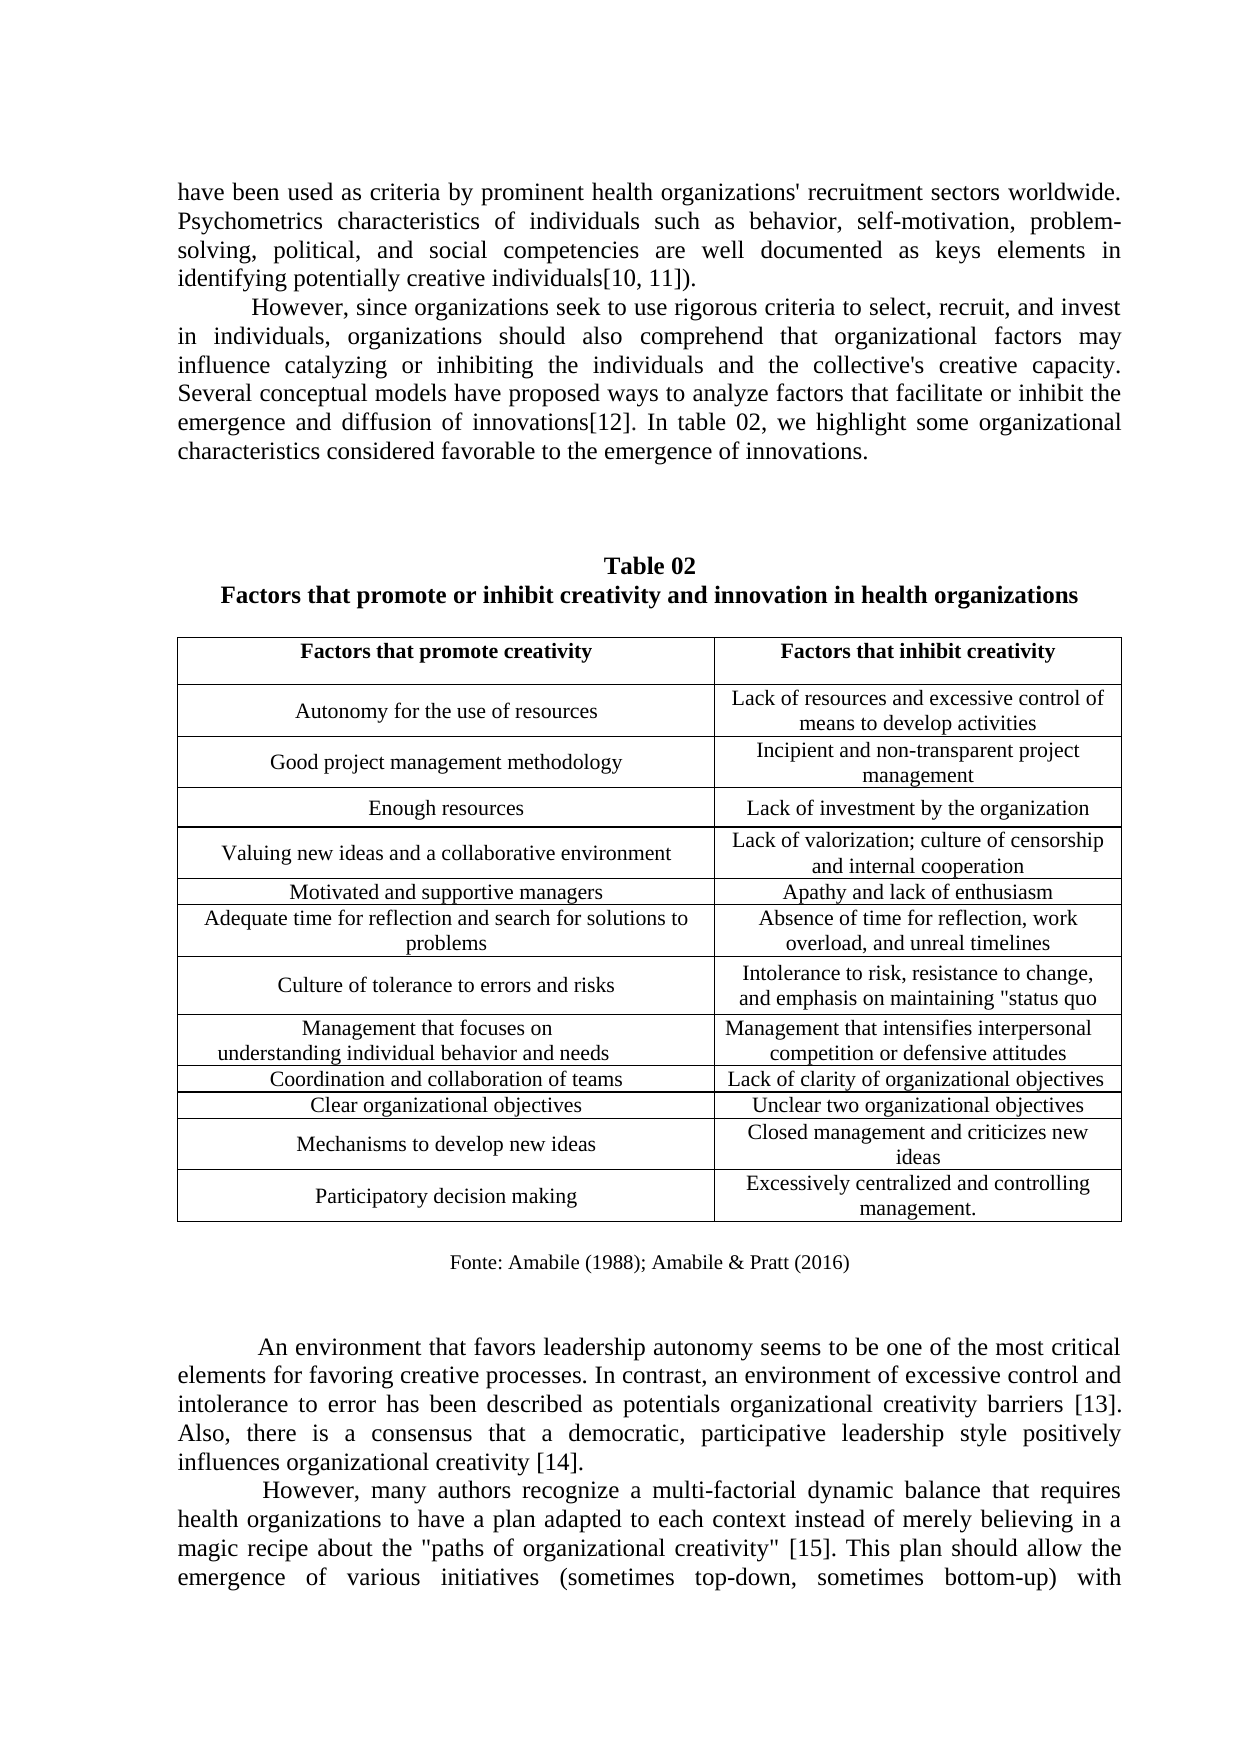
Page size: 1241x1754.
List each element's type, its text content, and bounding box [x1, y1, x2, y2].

table_cell Adequate time for reflection and search for solutions to problems [178, 905, 714, 956]
text However, since organizations seek to use rigorous criteria to select, recruit, and invest in individuals, organizations should also comprehend that organizational factors may influence catalyzing or inhibiting the individuals and the collective's creative capacity. Several conceptual models have proposed ways to analyze factors that facilitate or inhibit the emergence and diffusion of innovations[12]. In table 02, we highlight some organizational characteristics considered favorable to the emergence of innovations. [177, 292, 1122, 465]
table_cell Apathy and lack of enthusiasm [715, 879, 1121, 904]
table_cell Motivated and supportive managers [178, 879, 714, 904]
table_cell Lack of clarity of organizational objectives [715, 1066, 1121, 1091]
text Fonte: Amabile (1988); Amabile & Pratt (2016) [177, 1250, 1122, 1274]
table_cell Participatory decision making [178, 1170, 714, 1221]
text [177, 1476, 1122, 1591]
table_cell Lack of resources and excessive control of means to develop activities [715, 685, 1121, 736]
table_cell Incipient and non-transparent project management [715, 737, 1121, 787]
table_cell Lack of valorization; culture of censorship and internal cooperation [715, 828, 1121, 878]
table_cell Unclear two organizational objectives [715, 1093, 1121, 1118]
table_cell Excessively centralized and controlling management. [715, 1170, 1121, 1221]
text Table 02 [177, 551, 1122, 580]
table_cell Culture of tolerance to errors and risks [178, 957, 714, 1014]
table_cell Mechanisms to develop new ideas [178, 1119, 714, 1169]
text Factors that promote or inhibit creativity and innovation in health organizations [177, 580, 1122, 608]
table_cell Valuing new ideas and a collaborative environment [178, 828, 714, 878]
table_cell Lack of investment by the organization [715, 788, 1121, 826]
table_cell Autonomy for the use of resources [178, 685, 714, 736]
table_cell Closed management and criticizes new ideas [715, 1119, 1121, 1169]
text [177, 177, 1122, 292]
table_cell Management that intensifies interpersonal competition or defensive attitudes [715, 1015, 1121, 1065]
table_cell Intolerance to risk, resistance to change, and emphasis on maintaining "status quo [715, 957, 1121, 1014]
table_cell Coordination and collaboration of teams [178, 1066, 714, 1091]
table_header Factors that inhibit creativity [715, 638, 1121, 684]
table_cell Absence of time for reflection, work overload, and unreal timelines [715, 905, 1121, 956]
text An environment that favors leadership autonomy seems to be one of the most critical elements for favoring creative processes. In contrast, an environment of excessive control and intolerance to error has been described as potentials organizational creativity barriers [13]. Also, there is a consensus that a democratic, participative leadership style positively influences organizational creativity [14]. [177, 1332, 1122, 1476]
table_cell Enough resources [178, 788, 714, 826]
table_cell Management that focuses on understanding individual behavior and needs [178, 1015, 714, 1065]
table_header Factors that promote creativity [178, 638, 714, 684]
table_cell Good project management methodology [178, 737, 714, 787]
table_cell Clear organizational objectives [178, 1093, 714, 1118]
